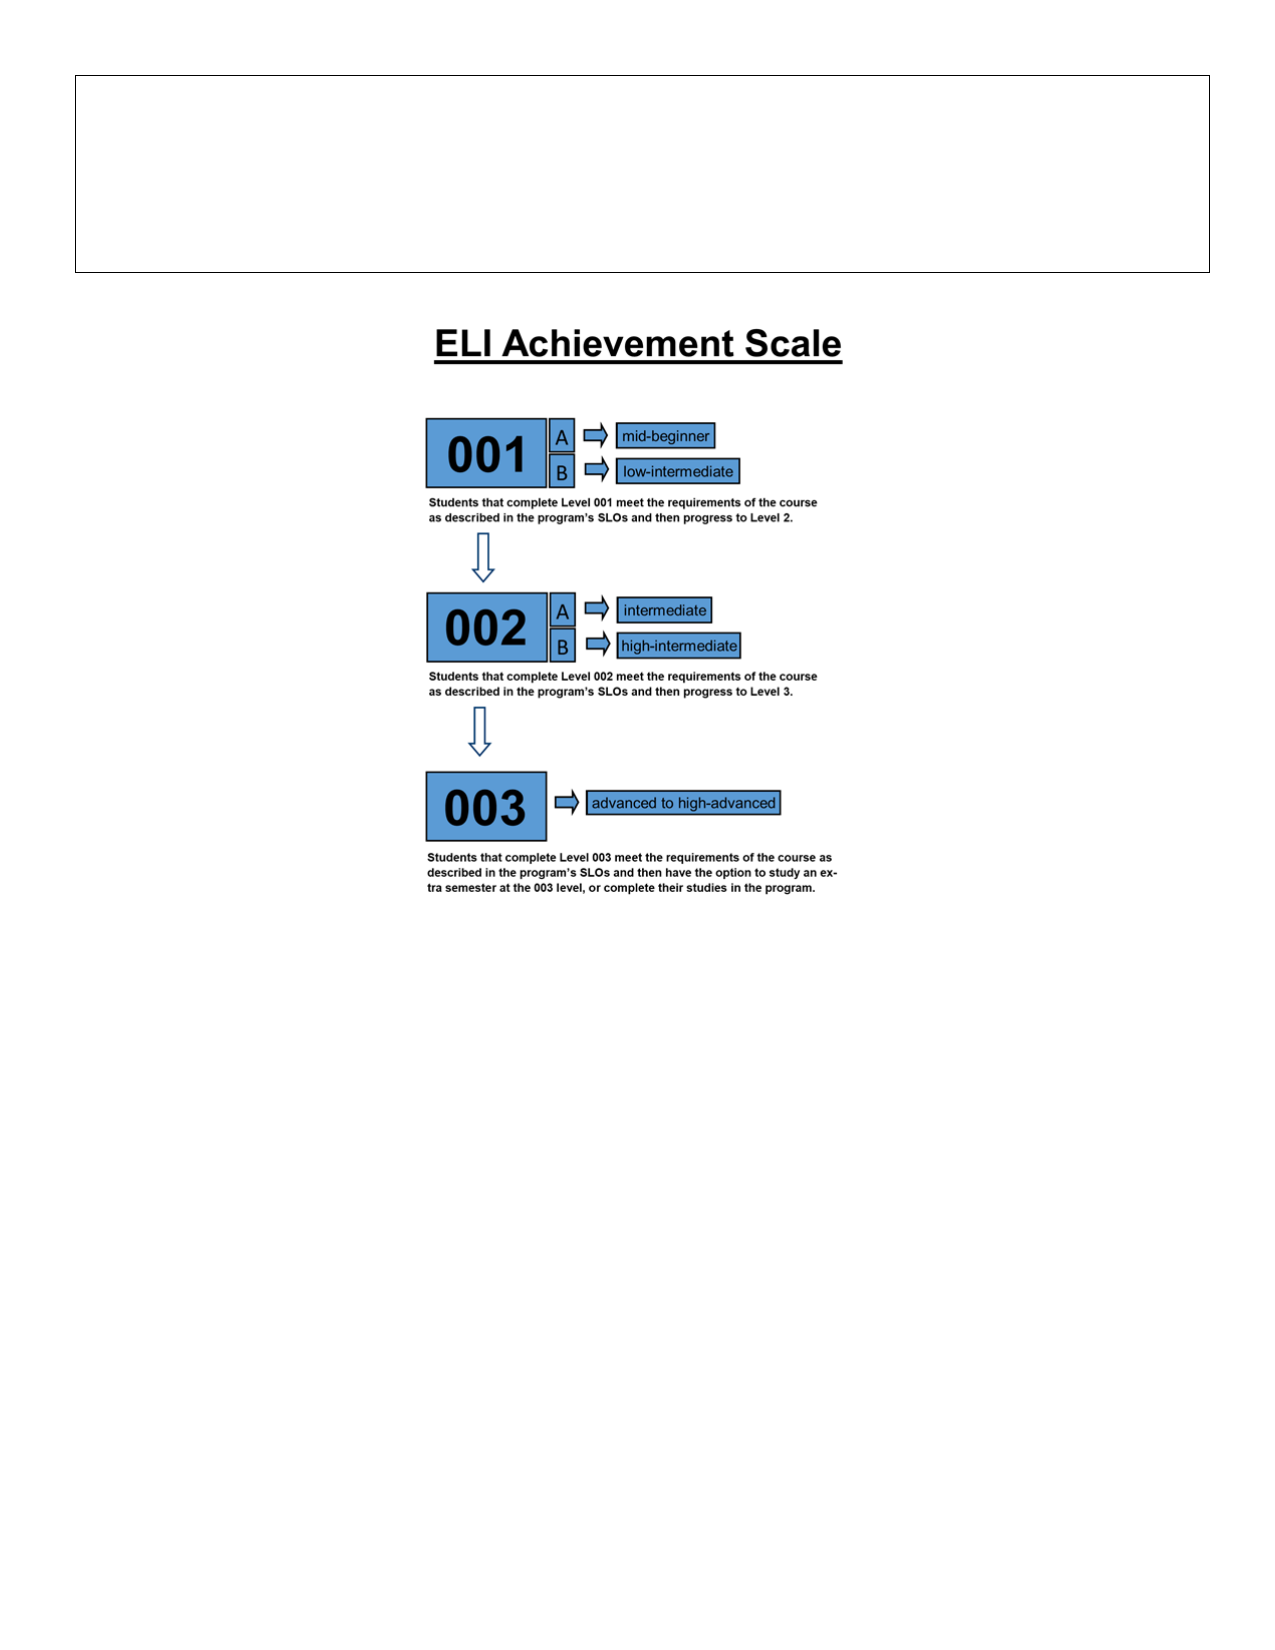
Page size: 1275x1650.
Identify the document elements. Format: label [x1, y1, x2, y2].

table_cell [76, 76, 1209, 272]
picture [383, 288, 888, 942]
